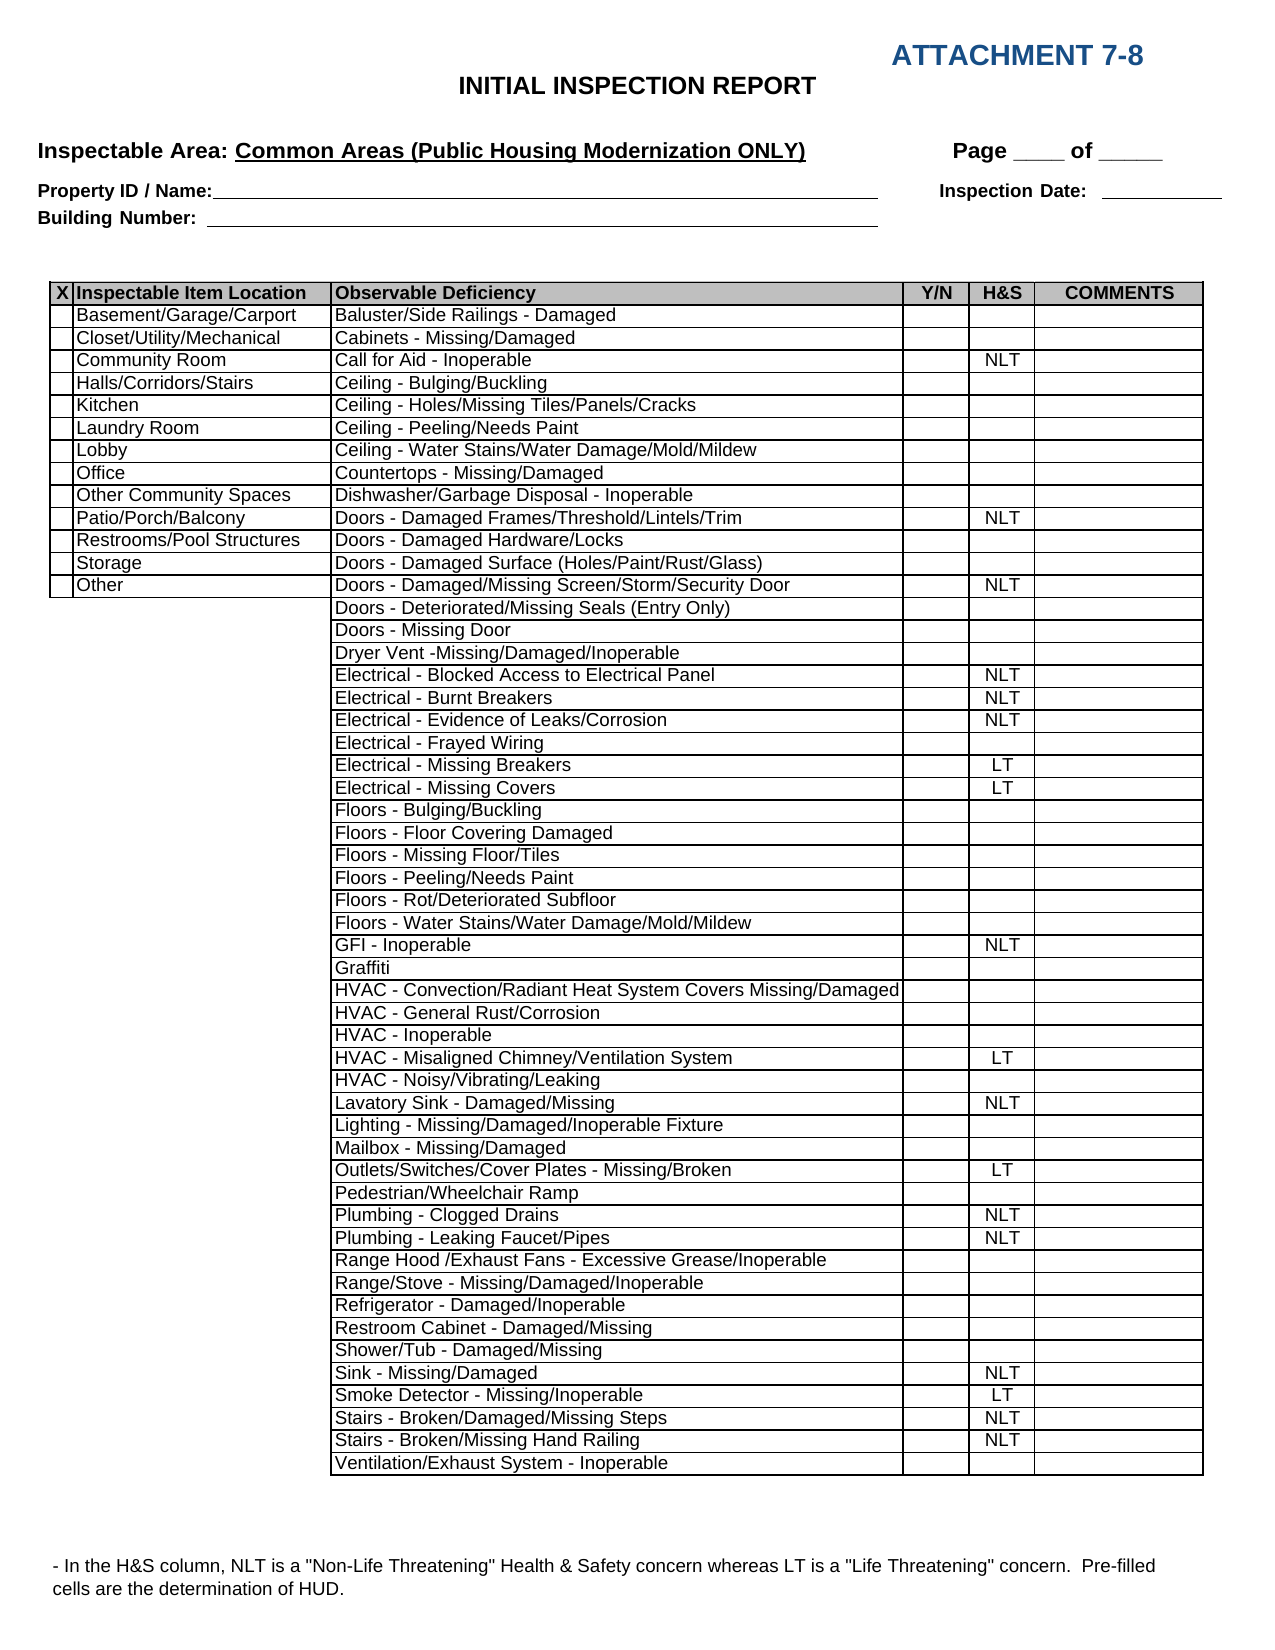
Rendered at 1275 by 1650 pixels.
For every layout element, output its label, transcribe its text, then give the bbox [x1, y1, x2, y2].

text Inspectable Area: Common Areas (Public Housing Modernization ONLY) Page ____ of _____ [37, 138, 1225, 163]
text Property ID / Name: Inspection Date: Building Number: [37, 179, 1224, 229]
